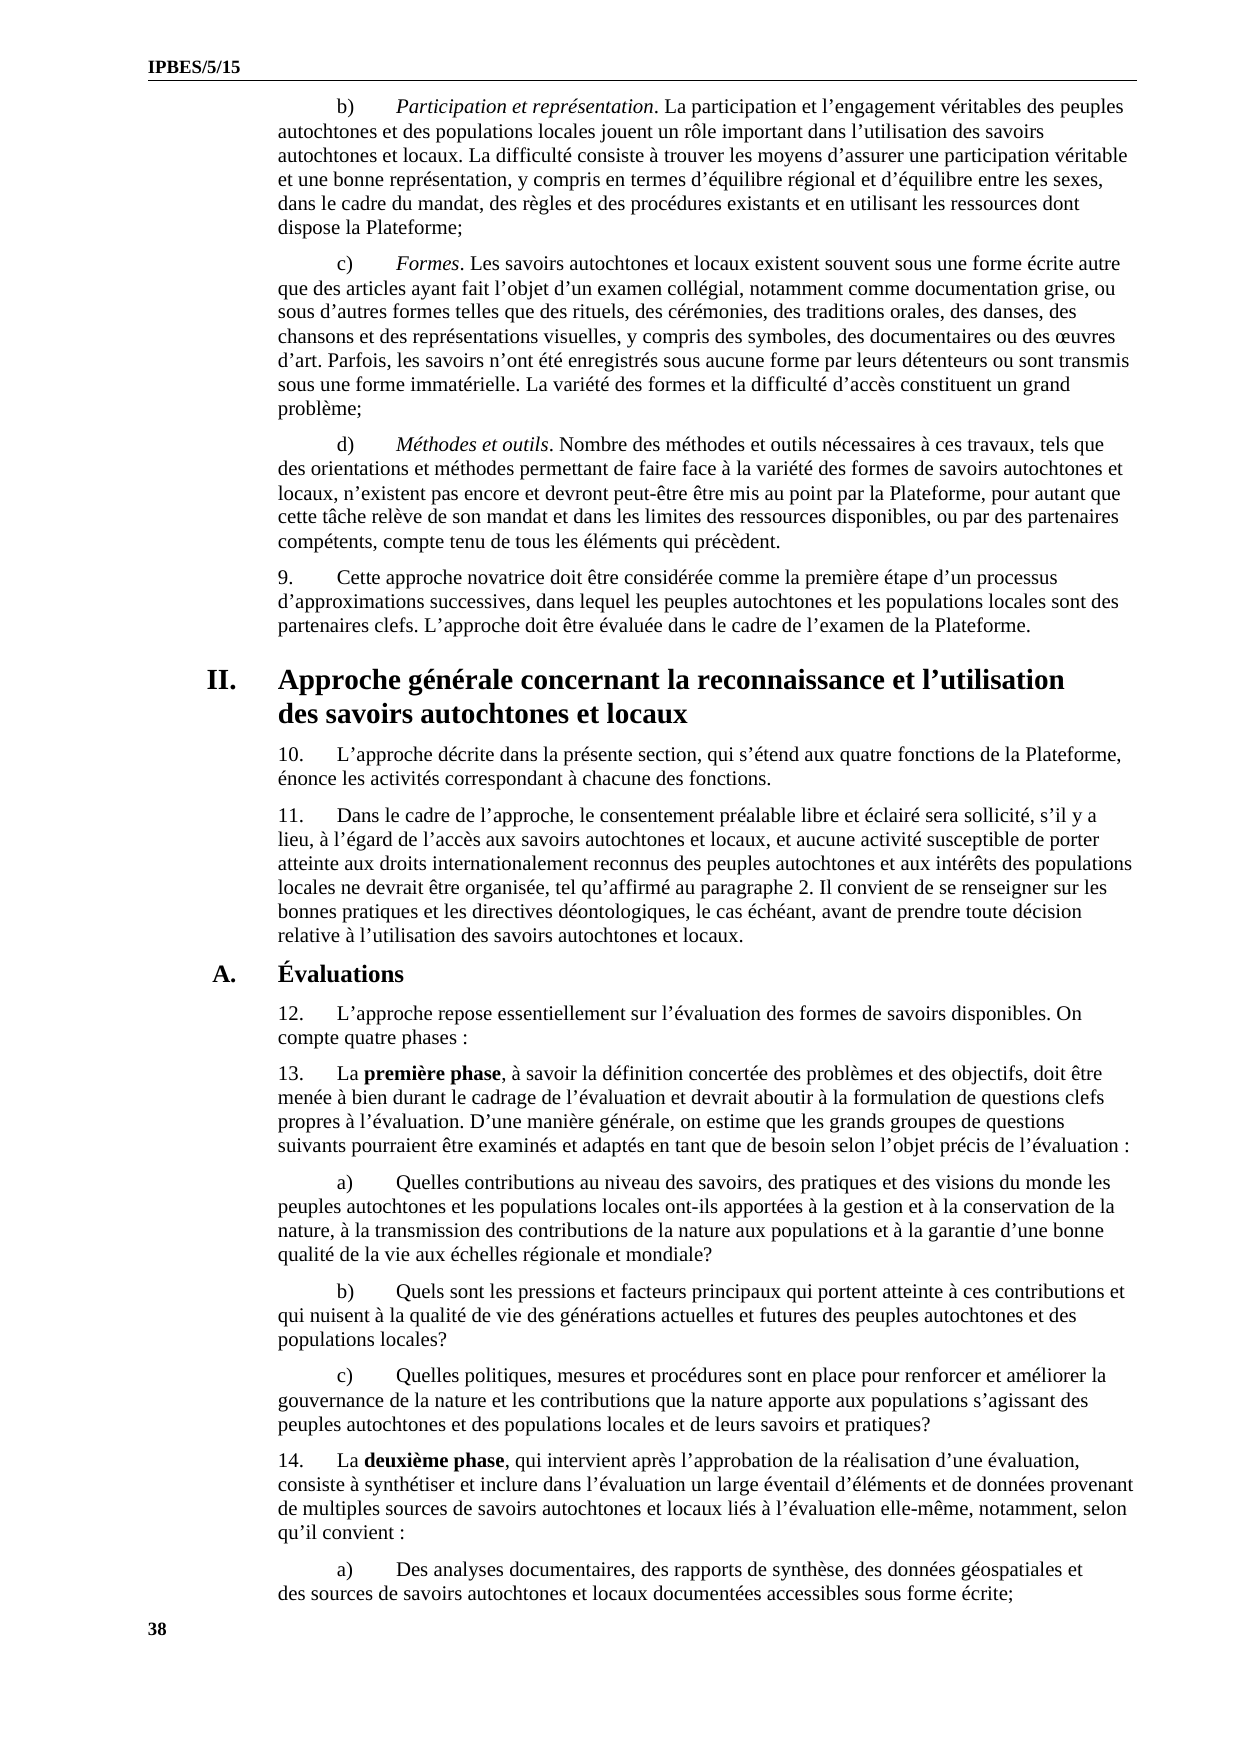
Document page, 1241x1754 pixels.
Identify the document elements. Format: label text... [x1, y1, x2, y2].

list La première phase, à savoir la définition concertée des problèmes et des objectifs, doit être menée à bien durant le cadrage de l’évaluation et devrait aboutir à la formulation de questions clefs propres à l’évaluation. D’une manière générale, on estime que les grands groupes de questions suivants pourraient être examinés et adaptés en tant que de besoin selon l’objet précis de l’évaluation : [278, 1061, 1137, 1157]
text A. Évaluations [148, 959, 1107, 988]
list Participation et représentation. La participation et l’engagement véritables des peuples autochtones et des populations locales jouent un rôle important dans l’utilisation des savoirs autochtones et locaux. La difficulté consiste à trouver les moyens d’assurer une participation véritable et une bonne représentation, y compris en termes d’équilibre régional et d’équilibre entre les sexes, dans le cadre du mandat, des règles et des procédures existants et en utilisant les ressources dont dispose la Plateforme; [278, 94, 1137, 239]
list L’approche repose essentiellement sur l’évaluation des formes de savoirs disponibles. On compte quatre phases : [278, 1001, 1137, 1049]
list Dans le cadre de l’approche, le consentement préalable libre et éclairé sera sollicité, s’il y a lieu, à l’égard de l’accès aux savoirs autochtones et locaux, et aucune activité susceptible de porter atteinte aux droits internationalement reconnus des peuples autochtones et aux intérêts des populations locales ne devrait être organisée, tel qu’affirmé au paragraphe 2. Il convient de se renseigner sur les bonnes pratiques et les directives déontologiques, le cas échéant, avant de prendre toute décision relative à l’utilisation des savoirs autochtones et locaux. [278, 802, 1137, 947]
list Quels sont les pressions et facteurs principaux qui portent atteinte à ces contributions et qui nuisent à la qualité de vie des générations actuelles et futures des peuples autochtones et des populations locales? [278, 1279, 1137, 1351]
list Quelles contributions au niveau des savoirs, des pratiques et des visions du monde les peuples autochtones et les populations locales ont-ils apportées à la gestion et à la conservation de la nature, à la transmission des contributions de la nature aux populations et à la garantie d’une bonne qualité de la vie aux échelles régionale et mondiale? [278, 1170, 1137, 1266]
list L’approche décrite dans la présente section, qui s’étend aux quatre fonctions de la Plateforme, énonce les activités correspondant à chacune des fonctions. [278, 742, 1137, 790]
text II. Approche générale concernant la reconnaissance et l’utilisation des savoirs autochtones et locaux [148, 662, 1107, 729]
list Méthodes et outils. Nombre des méthodes et outils nécessaires à ces travaux, tels que des orientations et méthodes permettant de faire face à la variété des formes de savoirs autochtones et locaux, n’existent pas encore et devront peut-être être mis au point par la Plateforme, pour autant que cette tâche relève de son mandat et dans les limites des ressources disponibles, ou par des partenaires compétents, compte tenu de tous les éléments qui précèdent. [278, 432, 1137, 553]
list Des analyses documentaires, des rapports de synthèse, des données géospatiales et des sources de savoirs autochtones et locaux documentées accessibles sous forme écrite; [278, 1557, 1137, 1605]
list Cette approche novatrice doit être considérée comme la première étape d’un processus d’approximations successives, dans lequel les peuples autochtones et les populations locales sont des partenaires clefs. L’approche doit être évaluée dans le cadre de l’examen de la Plateforme. [278, 565, 1137, 637]
list Formes. Les savoirs autochtones et locaux existent souvent sous une forme écrite autre que des articles ayant fait l’objet d’un examen collégial, notamment comme documentation grise, ou sous d’autres formes telles que des rituels, des cérémonies, des traditions orales, des danses, des chansons et des représentations visuelles, y compris des symboles, des documentaires ou des œuvres d’art. Parfois, les savoirs n’ont été enregistrés sous aucune forme par leurs détenteurs ou sont transmis sous une forme immatérielle. La variété des formes et la difficulté d’accès constituent un grand problème; [278, 251, 1137, 420]
list La deuxième phase, qui intervient après l’approbation de la réalisation d’une évaluation, consiste à synthétiser et inclure dans l’évaluation un large éventail d’éléments et de données provenant de multiples sources de savoirs autochtones et locaux liés à l’évaluation elle-même, notamment, selon qu’il convient : [278, 1448, 1137, 1544]
list Quelles politiques, mesures et procédures sont en place pour renforcer et améliorer la gouvernance de la nature et les contributions que la nature apporte aux populations s’agissant des peuples autochtones et des populations locales et de leurs savoirs et pratiques? [278, 1363, 1137, 1436]
